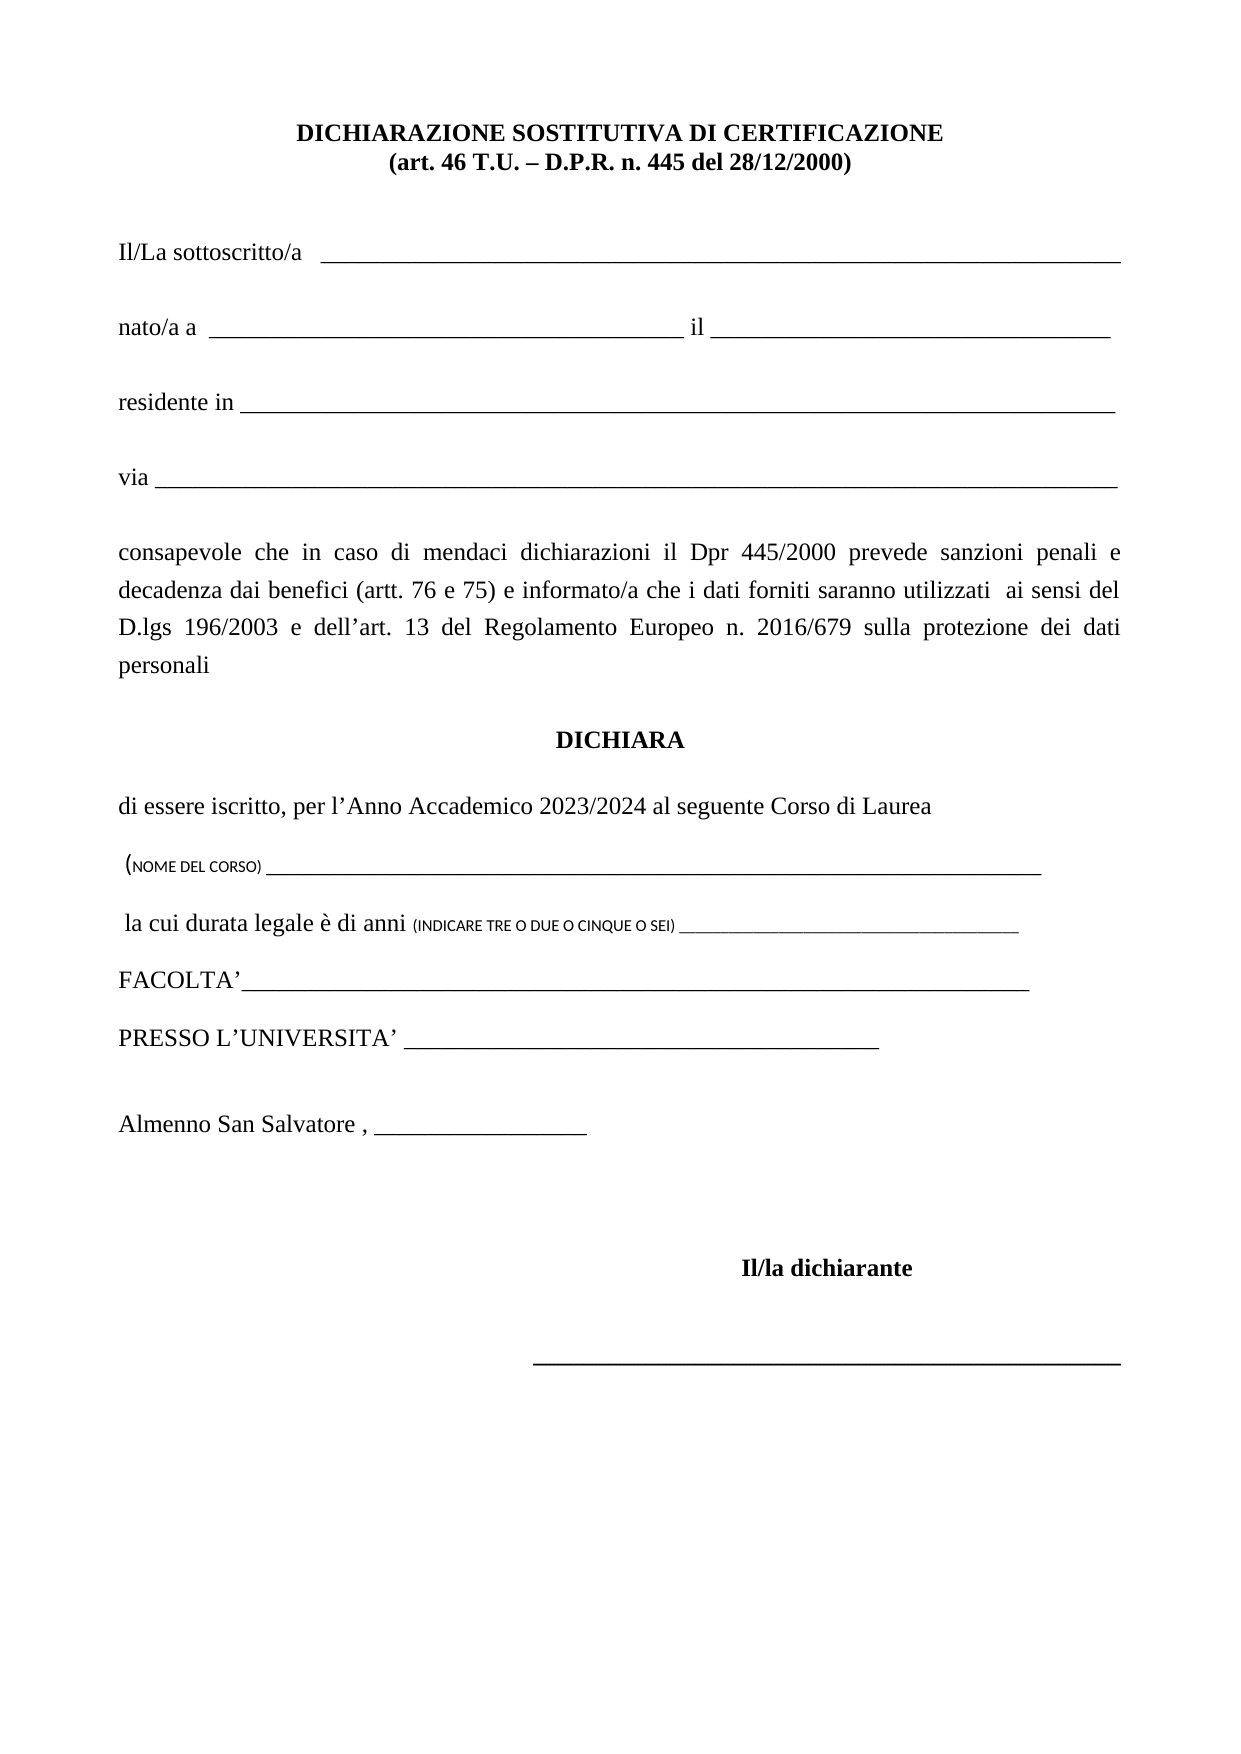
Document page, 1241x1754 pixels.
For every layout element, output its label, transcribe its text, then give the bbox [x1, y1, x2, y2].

text nato/a a ______________________________________ il ________________________________ [118, 303, 1122, 341]
text di essere iscritto, per l’Anno Accademico 2023/2024 al seguente Corso di Laurea [118, 791, 1122, 820]
text PRESSO L’UNIVERSITA’ ______________________________________ [118, 1023, 1122, 1051]
text via _____________________________________________________________________________ [118, 453, 1122, 491]
subtitle _______________________________________________ [532, 1339, 1122, 1368]
text (art. 46 T.U. – D.P.R. n. 445 del 28/12/2000) [118, 147, 1122, 176]
text consapevole che in caso di mendaci dichiarazioni il Dpr 445/2000 prevede sanzioni penali e decadenza dai benefici (artt. 76 e 75) e informato/a che i dati forniti saranno utilizzati ai sensi del D.lgs 196/2003 e dell’art. 13 del Regolamento Europeo n. 2016/679 sulla protezione dei dati personali [118, 528, 1122, 678]
text residente in ______________________________________________________________________ [118, 378, 1122, 416]
text Almenno San Salvatore , _________________ [118, 1109, 1122, 1138]
text (NOME DEL CORSO) ______________________________________________________________ [118, 848, 1122, 879]
text DICHIARAZIONE SOSTITUTIVA DI CERTIFICAZIONE [118, 118, 1122, 147]
text la cui durata legale è di anni (INDICARE TRE O DUE O CINQUE O SEI) _________________________________________ [118, 908, 1122, 936]
text Il/La sottoscritto/a ________________________________________________________________ [118, 228, 1122, 266]
text DICHIARA [118, 716, 1122, 753]
subtitle Il/la dichiarante [532, 1253, 1122, 1281]
text FACOLTA’_______________________________________________________________ [118, 965, 1122, 994]
